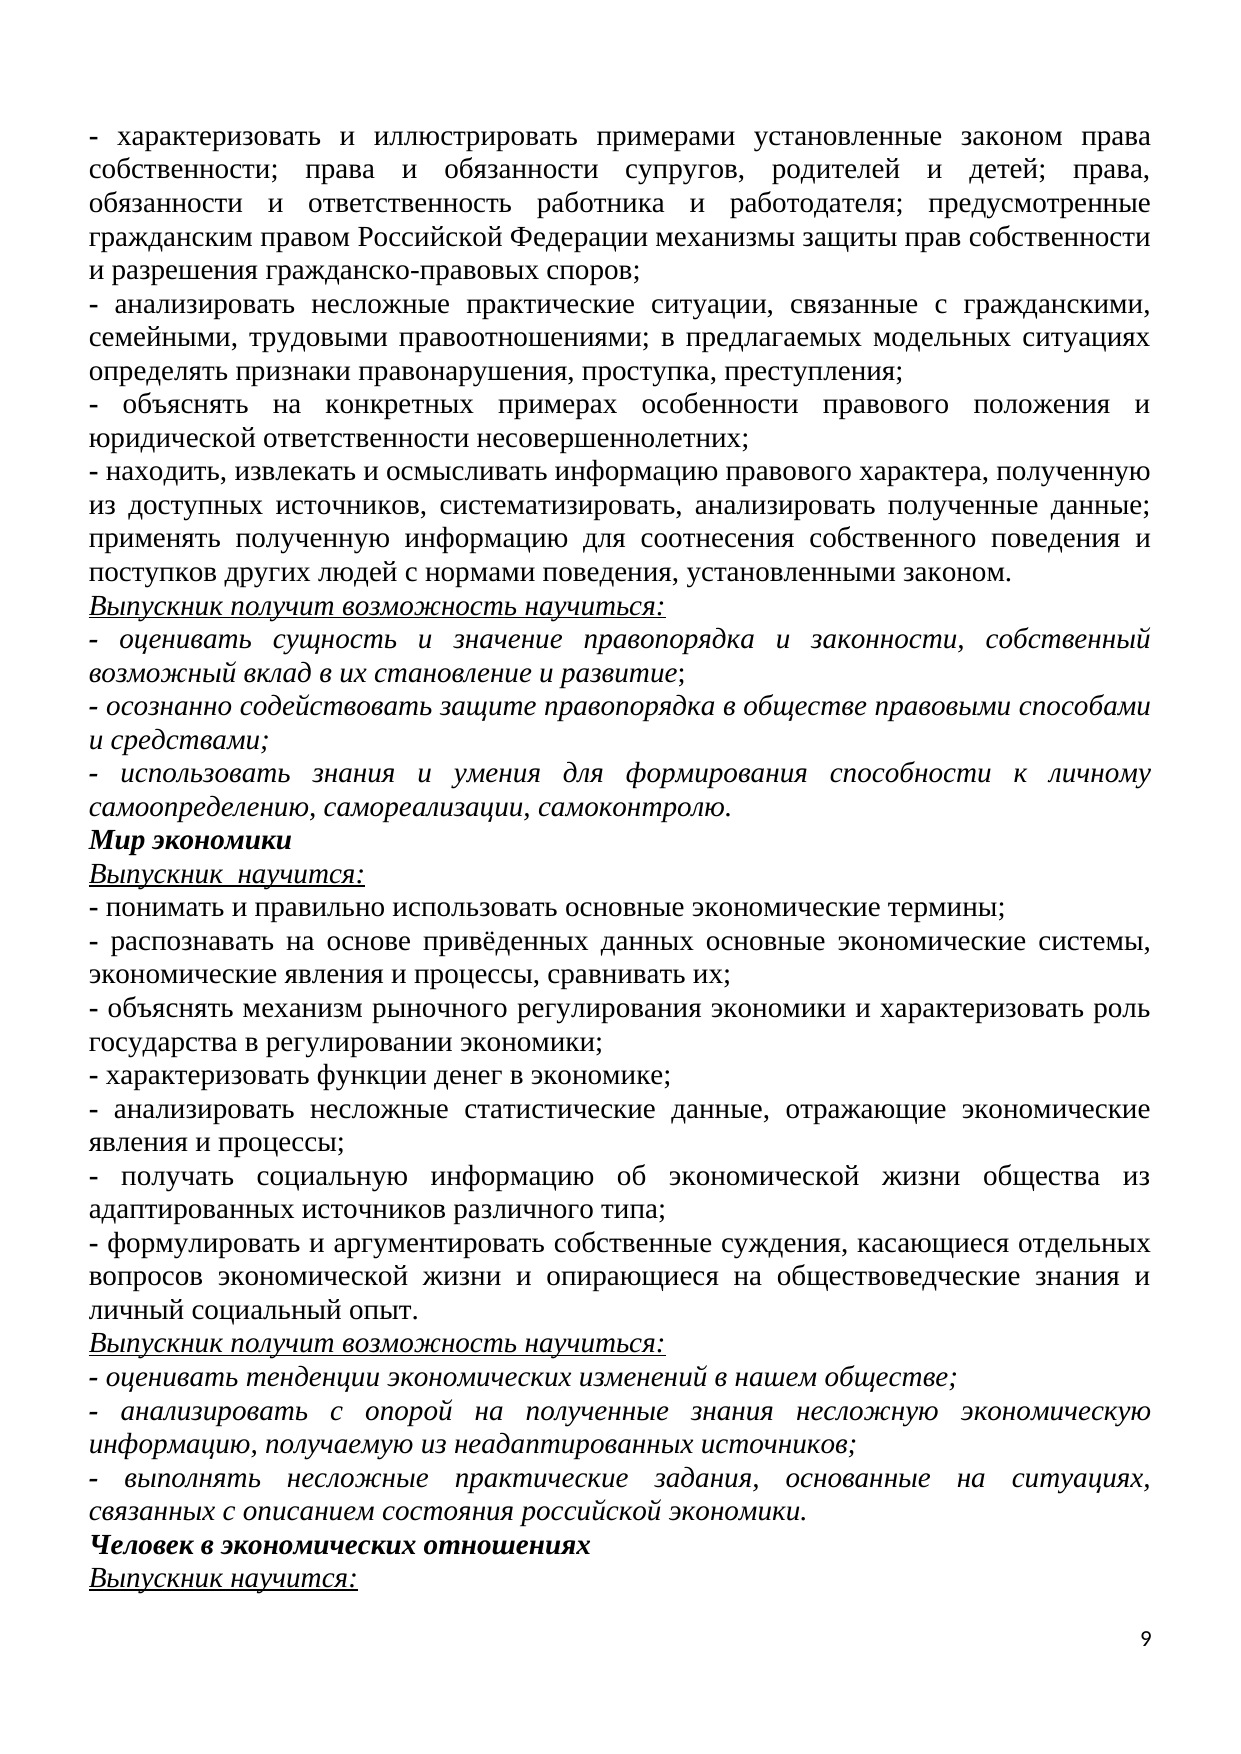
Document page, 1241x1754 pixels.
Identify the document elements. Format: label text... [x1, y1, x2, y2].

text - формулировать и аргументировать собственные суждения, касающиеся отдельных вопросов экономической жизни и опирающиеся на обществоведческие знания и личный социальный опыт. [88, 1225, 1152, 1326]
text Выпускник научится: [88, 1560, 1152, 1594]
text - характеризовать и иллюстрировать примерами установленные законом права собственности; права и обязанности супругов, родителей и детей; права, обязанности и ответственность работника и работодателя; предусмотренные гражданским правом Российской Федерации механизмы защиты прав собственности и разрешения гражданско-правовых споров; [88, 118, 1152, 286]
text - получать социальную информацию об экономической жизни общества из адаптированных источников различного типа; [88, 1158, 1152, 1225]
text - анализировать с опорой на полученные знания несложную экономическую информацию, получаемую из неадаптированных источников; [88, 1393, 1152, 1460]
text - оценивать тенденции экономических изменений в нашем обществе; [88, 1359, 1152, 1393]
text - характеризовать функции денег в экономике; [88, 1057, 1152, 1091]
text - осознанно содействовать защите правопорядка в обществе правовыми способами и средствами; [88, 688, 1152, 755]
text - объяснять на конкретных примерах особенности правового положения и юридической ответственности несовершеннолетних; [88, 386, 1152, 453]
text Выпускник получит возможность научиться: [88, 588, 1152, 621]
text - распознавать на основе привёденных данных основные экономические системы, экономические явления и процессы, сравнивать их; [88, 923, 1152, 990]
text - анализировать несложные практические ситуации, связанные с гражданскими, семейными, трудовыми правоотношениями; в предлагаемых модельных ситуациях определять признаки правонарушения, проступка, преступления; [88, 286, 1152, 386]
text - понимать и правильно использовать основные экономические термины; [88, 889, 1152, 923]
text - оценивать сущность и значение правопорядка и законности, собственный возможный вклад в их становление и развитие; [88, 621, 1152, 688]
text Выпускник научится: [88, 856, 1152, 889]
text - использовать знания и умения для формирования способности к личному самоопределению, самореализации, самоконтролю. [88, 755, 1152, 822]
text - находить, извлекать и осмысливать информацию правового характера, полученную из доступных источников, систематизировать, анализировать полученные данные; применять полученную информацию для соотнесения собственного поведения и поступков других людей с нормами поведения, установленными законом. [88, 453, 1152, 588]
text Выпускник получит возможность научиться: [88, 1326, 1152, 1359]
text - анализировать несложные статистические данные, отражающие экономические явления и процессы; [88, 1091, 1152, 1158]
text Человек в экономических отношениях [88, 1527, 1152, 1560]
text - выполнять несложные практические задания, основанные на ситуациях, связанных с описанием состояния российской экономики. [88, 1460, 1152, 1527]
text - объяснять механизм рыночного регулирования экономики и характеризовать роль государства в регулировании экономики; [88, 990, 1152, 1057]
text Мир экономики [88, 822, 1152, 856]
